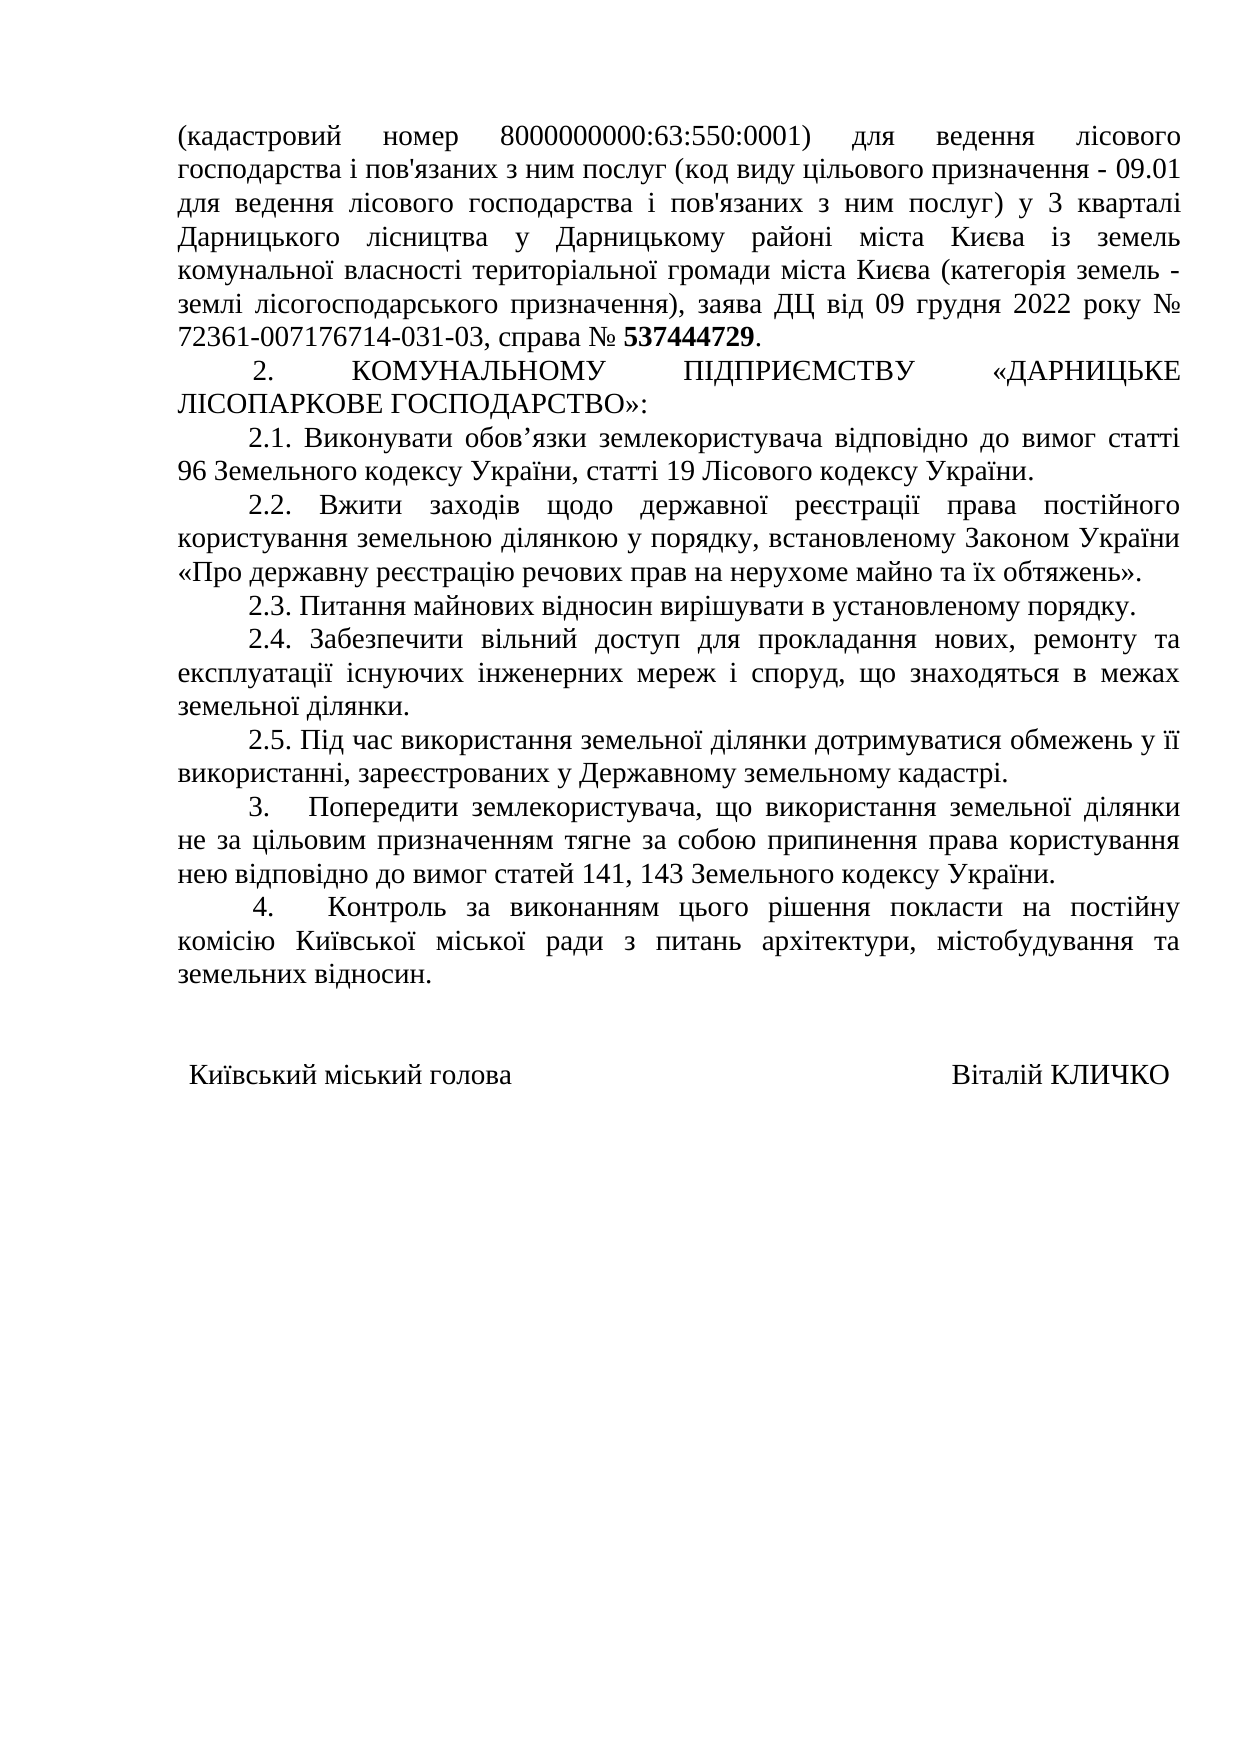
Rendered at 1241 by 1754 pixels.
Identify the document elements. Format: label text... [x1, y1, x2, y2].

table_header Київський міський голова [177, 1057, 679, 1091]
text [177, 118, 1181, 353]
text 2.1. Виконувати обов’язки землекористувача відповідно до вимог статті 96 Земельного кодексу України, статті 19 Лісового кодексу України. [177, 420, 1181, 487]
text 2.5. Під час використання земельної ділянки дотримуватися обмежень у її використанні, зареєстрованих у Державному земельному кадастрі. [177, 722, 1181, 789]
text 2.4. Забезпечити вільний доступ для прокладання нових, ремонту та експлуатації існуючих інженерних мереж і споруд, що знаходяться в межах земельної ділянки. [177, 621, 1181, 722]
text 2.2. Вжити заходів щодо державної реєстрації права постійного користування земельною ділянкою у порядку, встановленому Законом України «Про державну реєстрацію речових прав на нерухоме майно та їх обтяжень». [177, 487, 1181, 588]
text 4. Контроль за виконанням цього рішення покласти на постійну комісію Київської міської ради з питань архітектури, містобудування та земельних відносин. [177, 889, 1181, 990]
text 2.3. Питання майнових відносин вирішувати в установленому порядку. [177, 588, 1181, 621]
text 3. Попередити землекористувача, що використання земельної ділянки не за цільовим призначенням тягне за собою припинення права користування нею відповідно до вимог статей 141, 143 Земельного кодексу України. [177, 789, 1181, 889]
text 2. КОМУНАЛЬНОМУ ПІДПРИЄМСТВУ «ДАРНИЦЬКЕ ЛІСОПАРКОВЕ ГОСПОДАРСТВО»: [177, 353, 1181, 420]
table_header Віталій КЛИЧКО [679, 1057, 1181, 1091]
